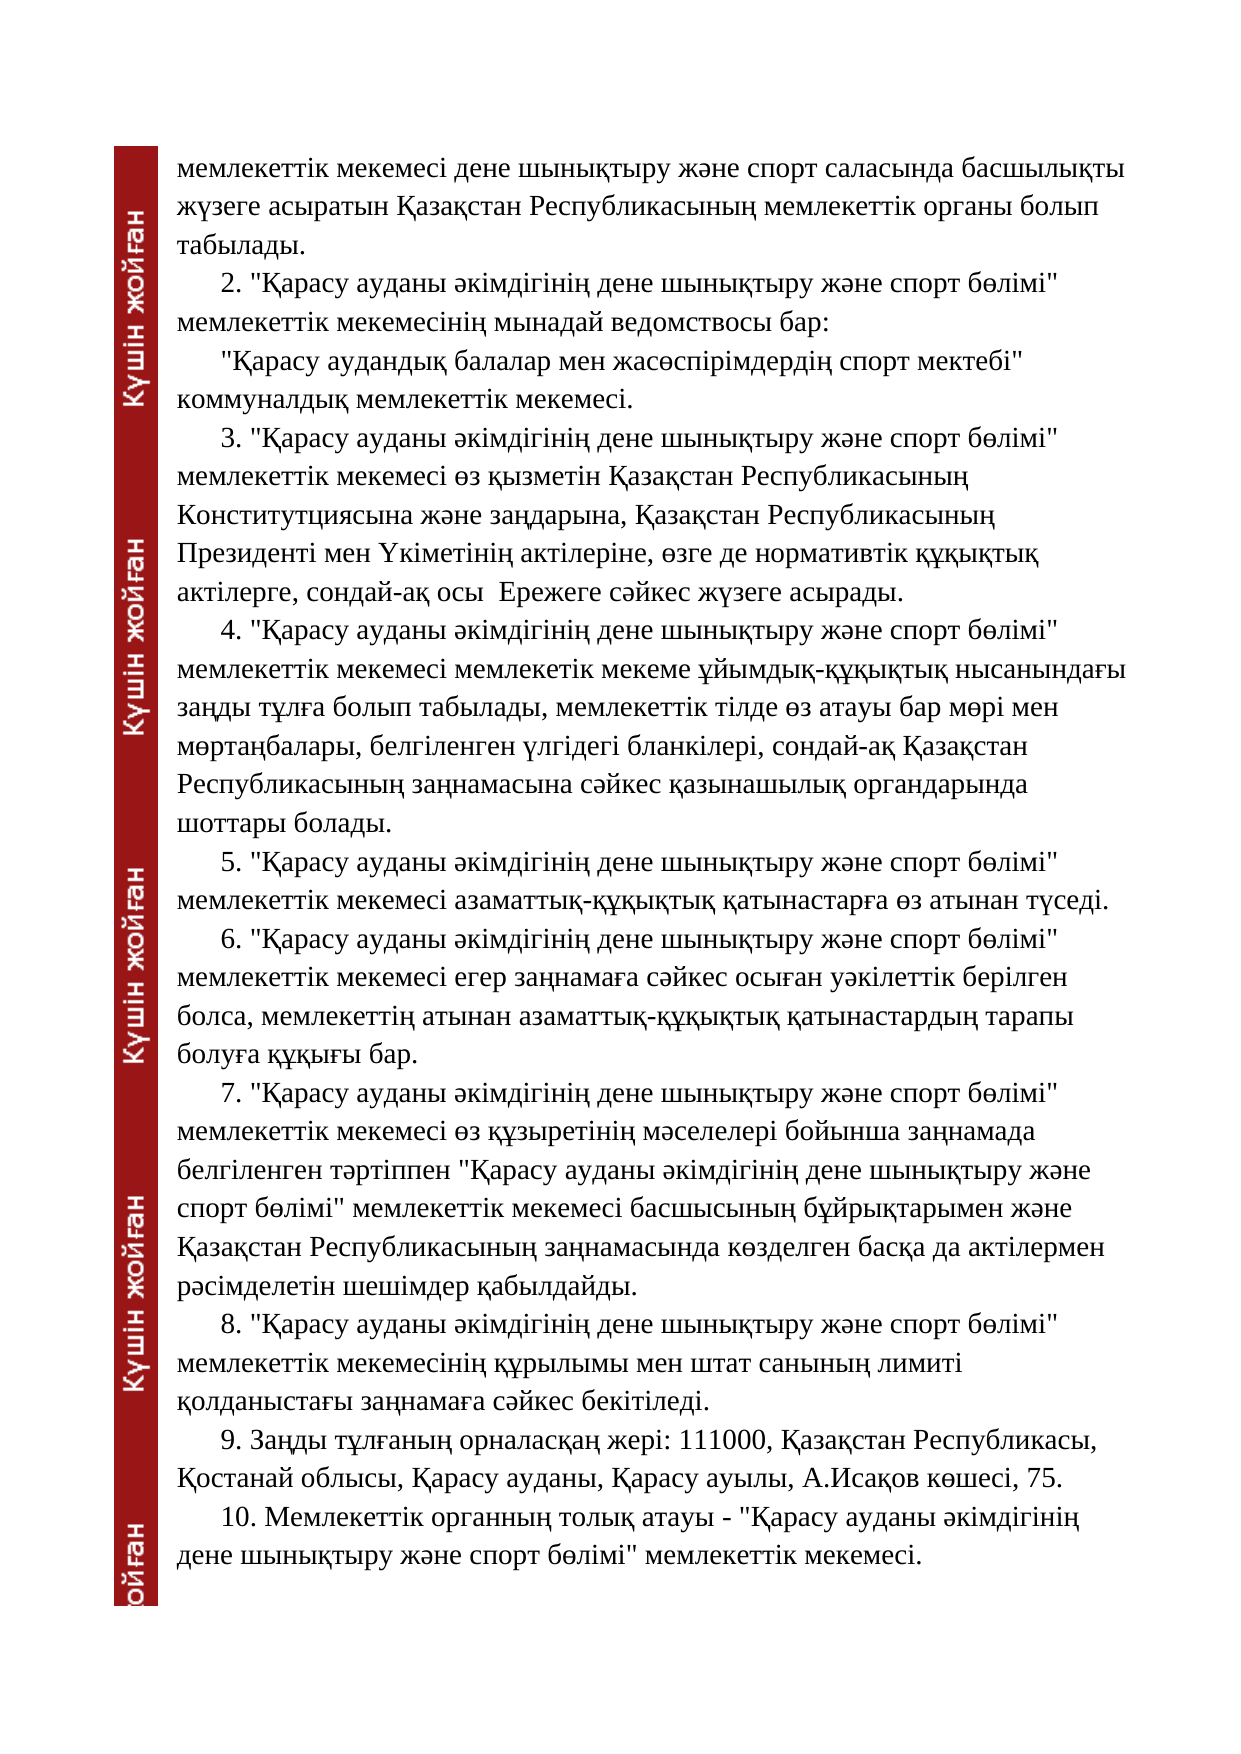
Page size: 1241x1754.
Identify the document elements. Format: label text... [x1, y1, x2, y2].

picture [114, 1571, 158, 1606]
picture [114, 146, 158, 150]
